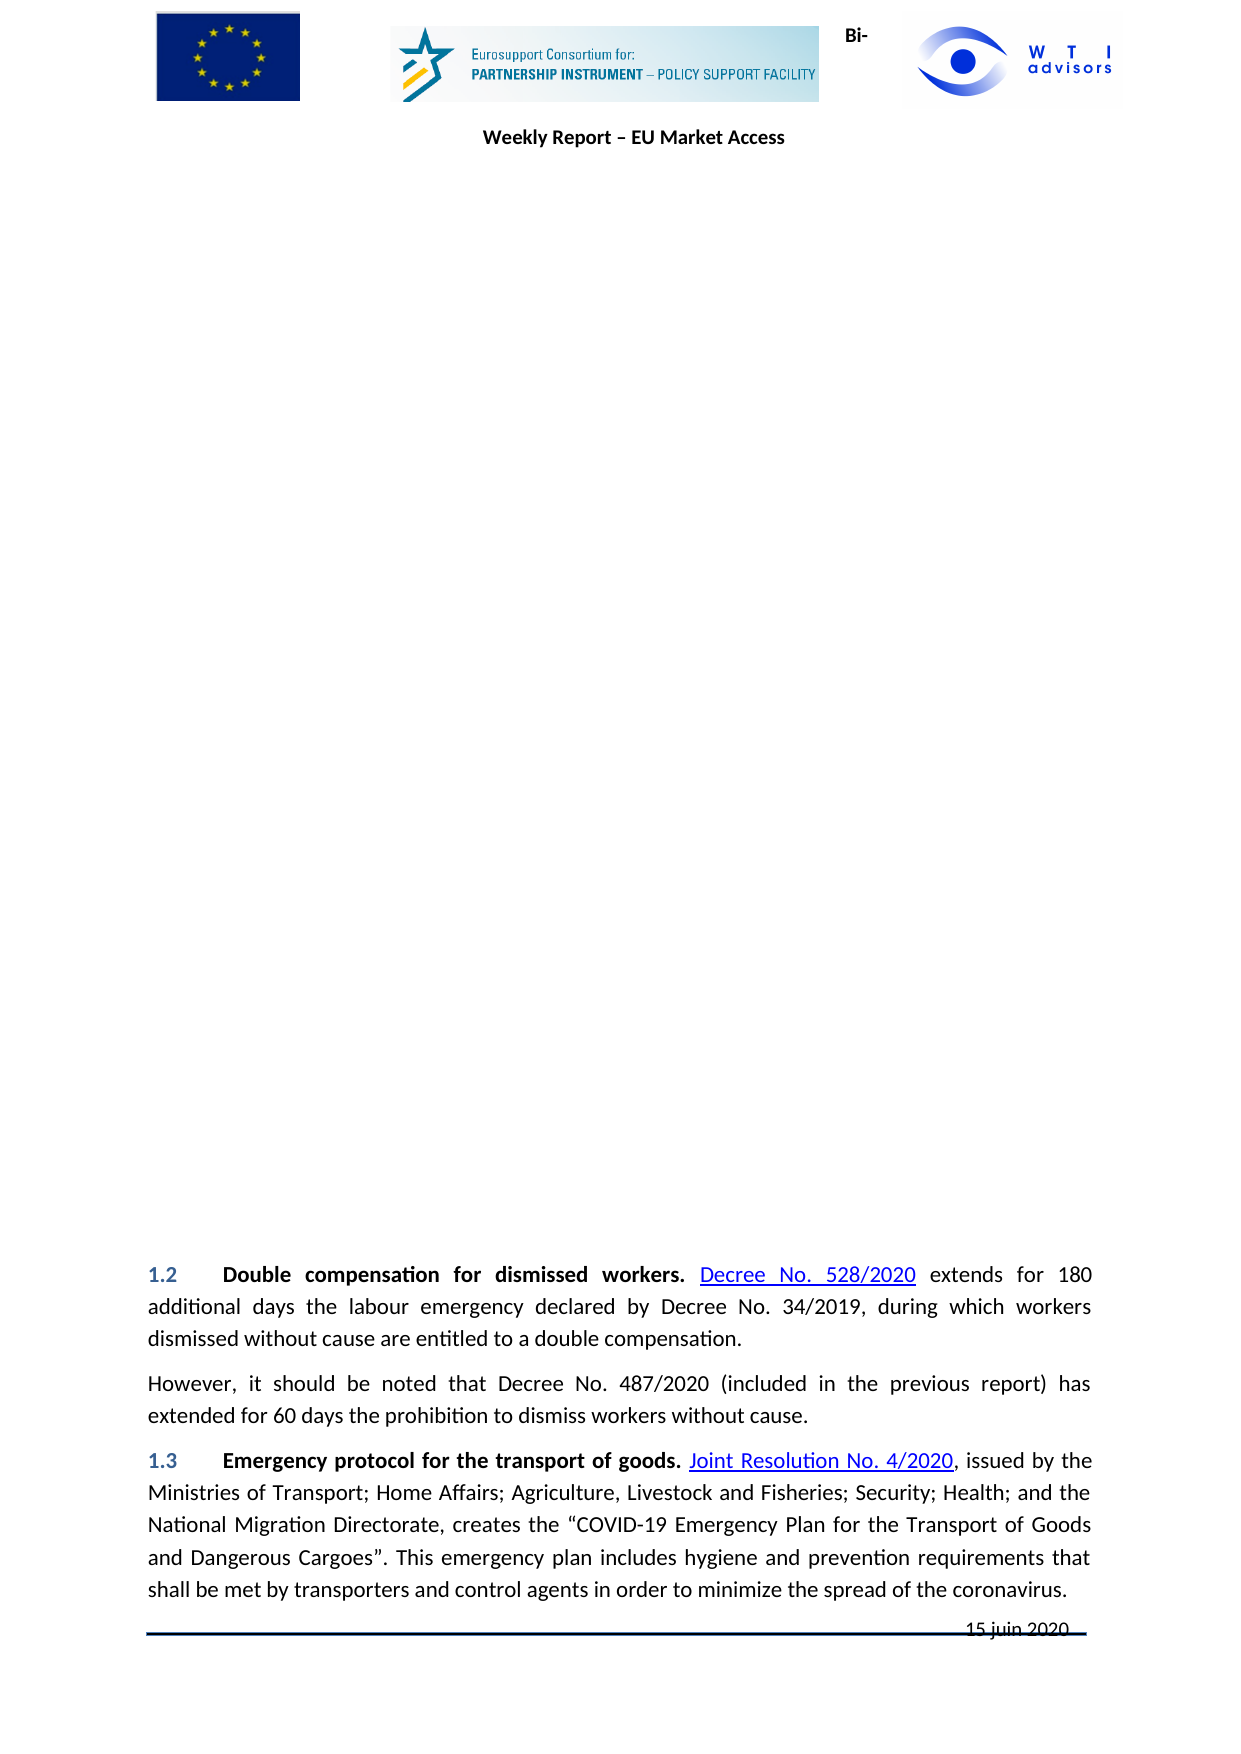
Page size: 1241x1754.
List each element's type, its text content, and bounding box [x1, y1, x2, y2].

picture [901, 11, 1124, 109]
text 1.3 Emergency protocol for the transport of goods. Joint Resolution No. 4/2020, issued by the Ministries of Transport; Home Affairs; Agriculture, Livestock and Fisheries; Security; Health; and the National Migration Directorate, creates the “COVID-19 Emergency Plan for the Transport of Goods and Dangerous Cargoes”. This emergency plan includes hygiene and prevention requirements that shall be met by transporters and control agents in order to minimize the spread of the coronavirus. [148, 1446, 1092, 1603]
picture [154, 11, 300, 99]
text However, it should be noted that Decree No. 487/2020 (included in the previous report) has extended for 60 days the prohibition to dismiss workers without cause. [148, 1369, 1092, 1429]
text 1.2 Double compensation for dismissed workers. Decree No. 528/2020 extends for 180 additional days the labour emergency declared by Decree No. 34/2019, during which workers dismissed without cause are entitled to a double compensation. [148, 1260, 1092, 1353]
